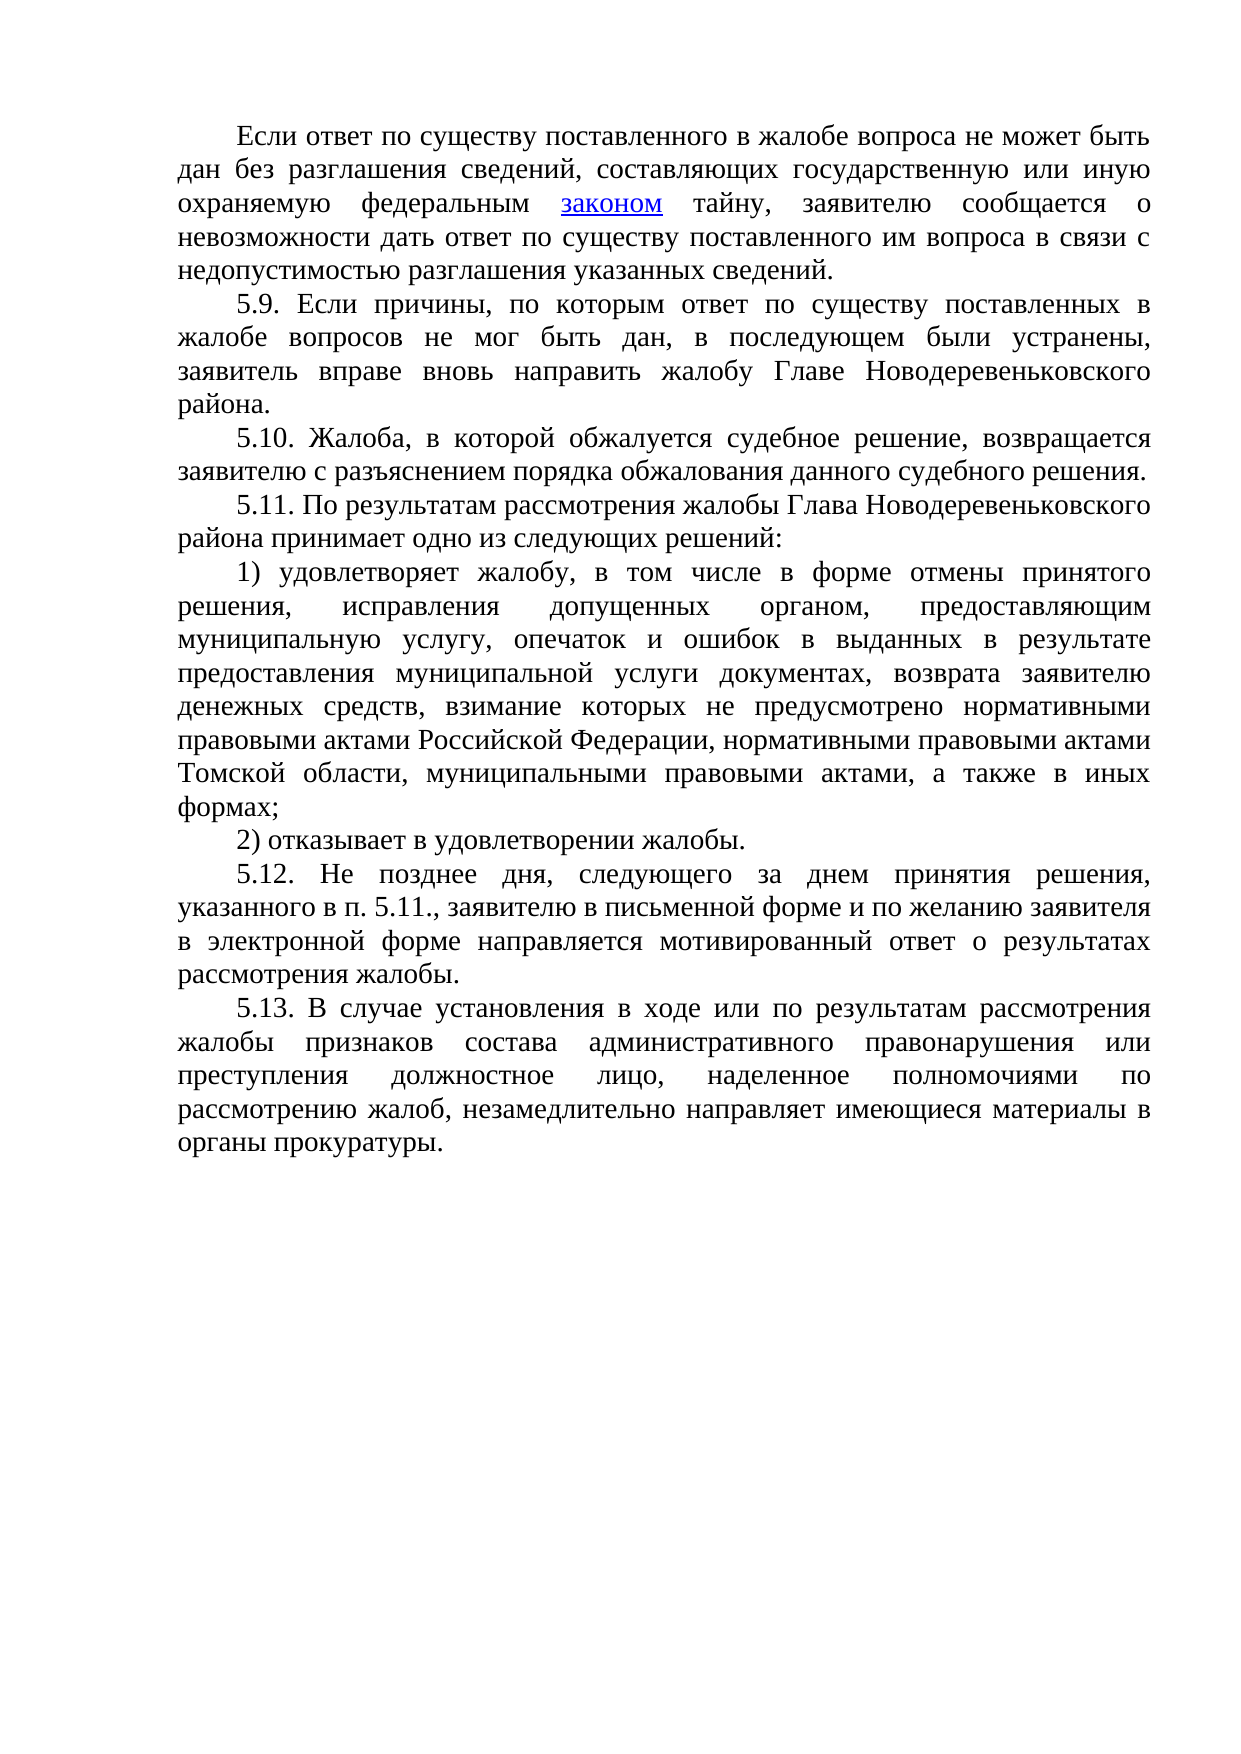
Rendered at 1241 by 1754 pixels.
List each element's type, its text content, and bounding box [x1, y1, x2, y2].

text 5.10. Жалоба, в которой обжалуется судебное решение, возвращается заявителю с разъяснением порядка обжалования данного судебного решения. [177, 420, 1152, 487]
text 1) удовлетворяет жалобу, в том числе в форме отмены принятого решения, исправления допущенных органом, предоставляющим муниципальную услугу, опечаток и ошибок в выданных в результате предоставления муниципальной услуги документах, возврата заявителю денежных средств, взимание которых не предусмотрено нормативными правовыми актами Российской Федерации, нормативными правовыми актами Томской области, муниципальными правовыми актами, а также в иных формах; [177, 554, 1152, 822]
text 5.9. Если причины, по которым ответ по существу поставленных в жалобе вопросов не мог быть дан, в последующем были устранены, заявитель вправе вновь направить жалобу Главе Новодеревеньковского района. [177, 286, 1152, 420]
text 5.11. По результатам рассмотрения жалобы Глава Новодеревеньковского района принимает одно из следующих решений: [177, 487, 1152, 554]
text 2) отказывает в удовлетворении жалобы. [177, 822, 1152, 856]
text 5.12. Не позднее дня, следующего за днем принятия решения, указанного в п. 5.11., заявителю в письменной форме и по желанию заявителя в электронной форме направляется мотивированный ответ о результатах рассмотрения жалобы. [177, 856, 1152, 990]
text 5.13. В случае установления в ходе или по результатам рассмотрения жалобы признаков состава административного правонарушения или преступления должностное лицо, наделенное полномочиями по рассмотрению жалоб, незамедлительно направляет имеющиеся материалы в органы прокуратуры. [177, 990, 1152, 1158]
text Если ответ по существу поставленного в жалобе вопроса не может быть дан без разглашения сведений, составляющих государственную или иную охраняемую федеральным законом тайну, заявителю сообщается о невозможности дать ответ по существу поставленного им вопроса в связи с недопустимостью разглашения указанных сведений. [177, 118, 1152, 286]
